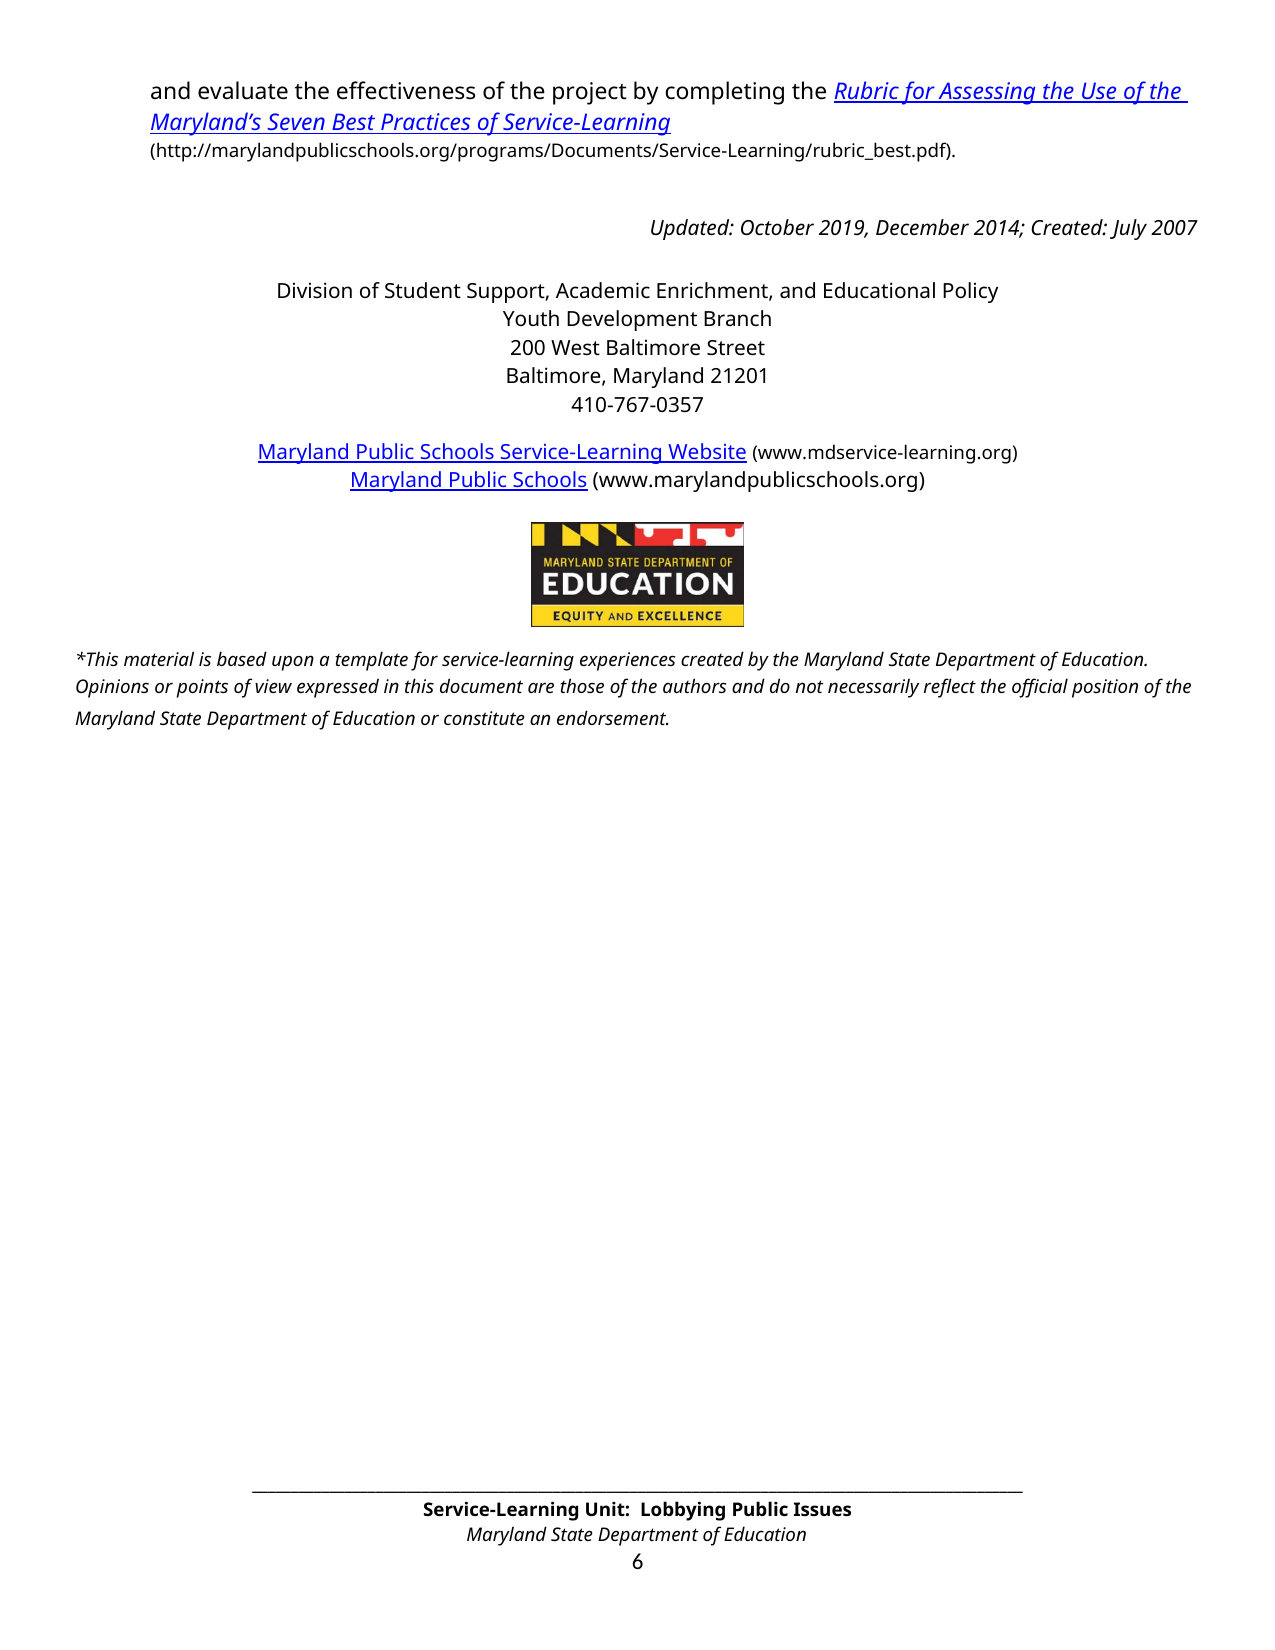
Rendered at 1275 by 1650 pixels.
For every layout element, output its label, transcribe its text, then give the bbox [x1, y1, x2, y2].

text 200 West Baltimore Street [75, 333, 1200, 361]
text Baltimore, Maryland 21201 [75, 361, 1200, 390]
text Division of Student Support, Academic Enrichment, and Educational Policy [75, 276, 1200, 304]
text Updated: October 2019, December 2014; Created: July 2007 [75, 213, 1200, 242]
text *This material is based upon a template for service-learning experiences created by the Maryland State Department of Education. Opinions or points of view expressed in this document are those of the authors and do not necessarily reflect the official position of the Maryland State Department of Education or constitute an endorsement. [75, 646, 1200, 733]
text Youth Development Branch [75, 304, 1200, 333]
text 410-767-0357 [75, 390, 1200, 418]
text Maryland Public Schools (www.marylandpublicschools.org) [75, 465, 1200, 494]
text Maryland Public Schools Service-Learning Website (www.mdservice-learning.org) [75, 437, 1200, 465]
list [112, 75, 1200, 163]
picture [531, 522, 744, 627]
